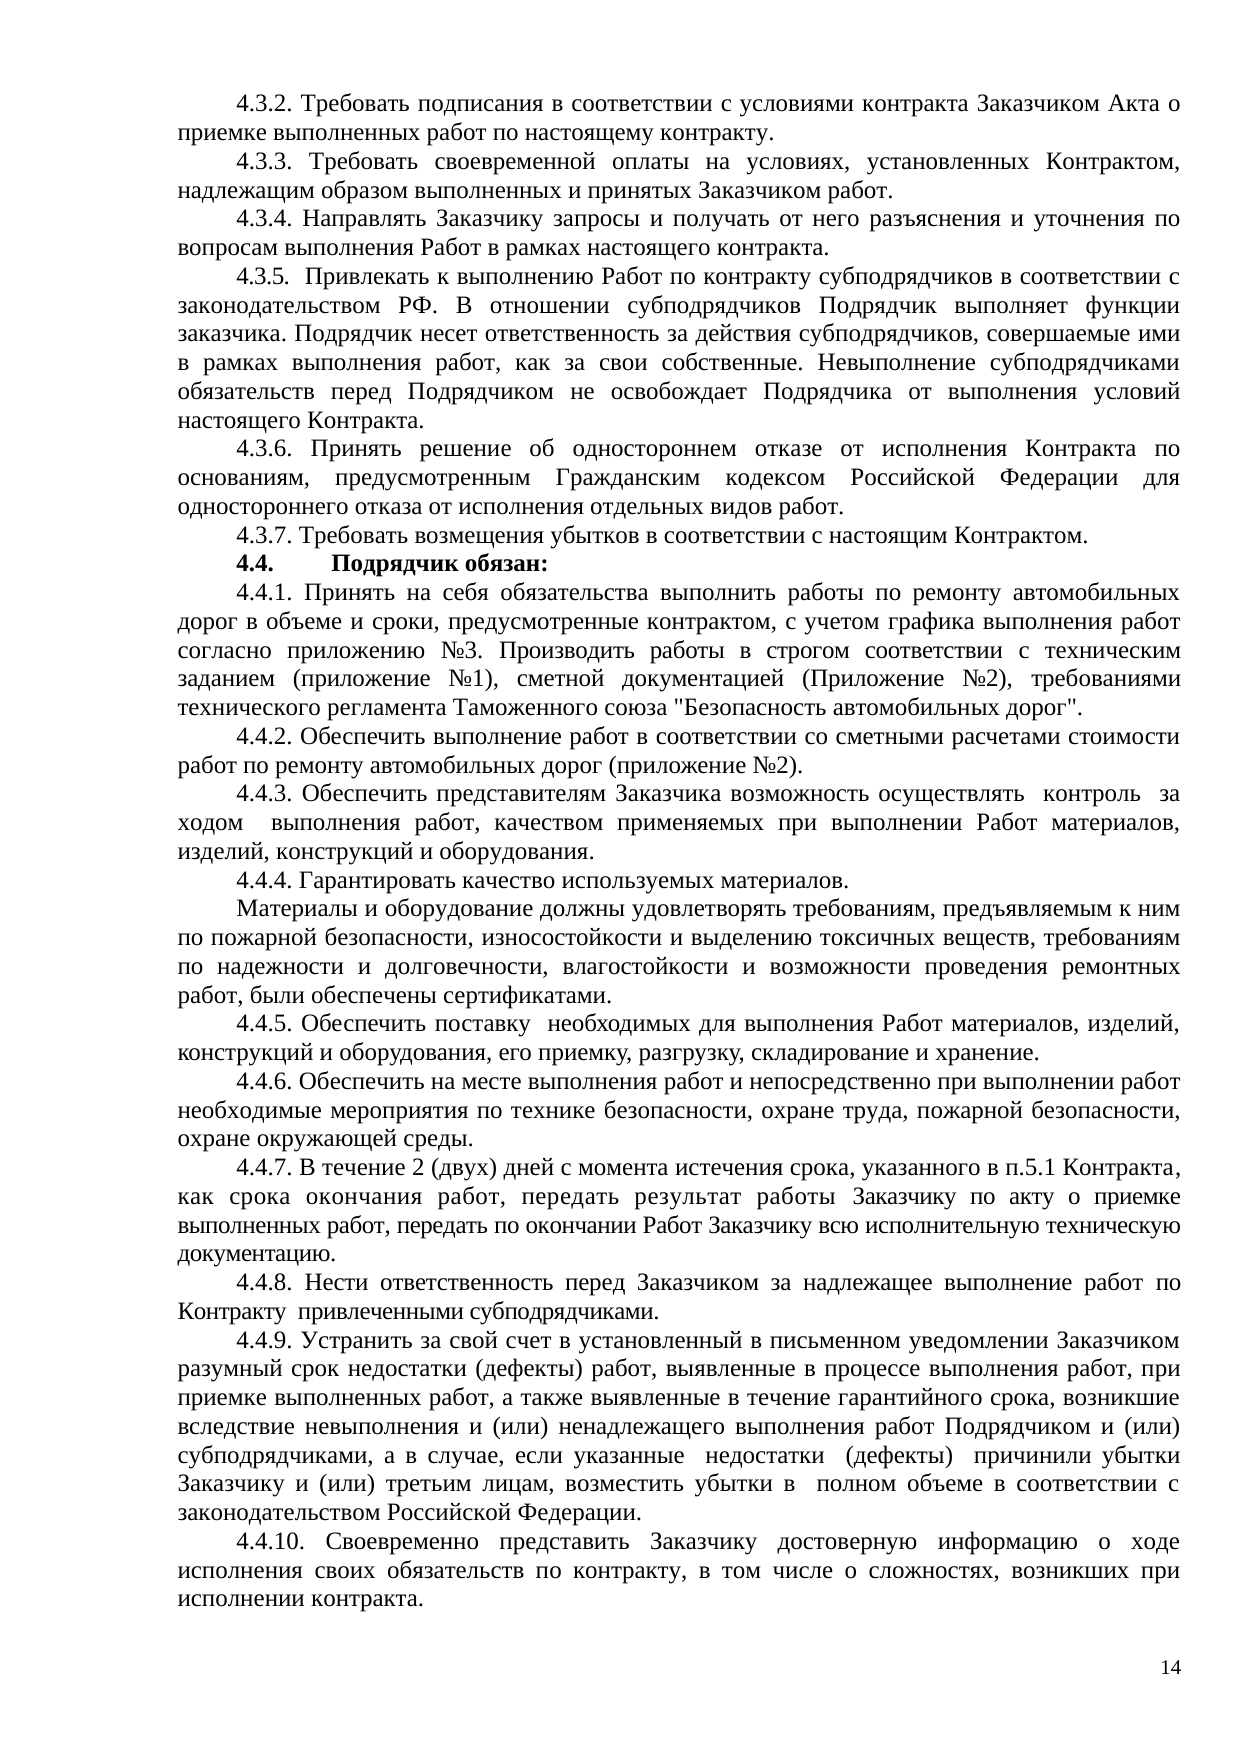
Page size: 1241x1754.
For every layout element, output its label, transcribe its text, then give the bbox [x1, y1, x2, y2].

text 4.3.7. Требовать возмещения убытков в соответствии с настоящим Контрактом. [177, 520, 1181, 548]
text 4.3.3. Требовать своевременной оплаты на условиях, установленных Контрактом, надлежащим образом выполненных и принятых Заказчиком работ. [177, 146, 1181, 203]
text 4.4.7. В течение 2 (двух) дней с момента истечения срока, указанного в п.5.1 Контракта, как срока окончания работ, передать результат работы Заказчику по акту о приемке выполненных работ, передать по окончании Работ Заказчику всю исполнительную техническую документацию. [177, 1152, 1181, 1267]
text 4.3.6. Принять решение об одностороннем отказе от исполнения Контракта по основаниям, предусмотренным Гражданским кодексом Российской Федерации для одностороннего отказа от исполнения отдельных видов работ. [177, 433, 1181, 520]
text 4.4.8. Нести ответственность перед Заказчиком за надлежащее выполнение работ по Контракту привлеченными субподрядчиками. [177, 1267, 1181, 1325]
text 4.4.10. Своевременно представить Заказчику достоверную информацию о ходе исполнения своих обязательств по контракту, в том числе о сложностях, возникших при исполнении контракта. [177, 1526, 1181, 1612]
list Подрядчик обязан: [236, 548, 1181, 577]
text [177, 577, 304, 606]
text 4.4.2. Обеспечить выполнение работ в соответствии со сметными расчетами стоимости работ по ремонту автомобильных дорог (приложение №2). [177, 721, 1181, 778]
text 4.4.9. Устранить за свой счет в установленный в письменном уведомлении Заказчиком разумный срок недостатки (дефекты) работ, выявленные в процессе выполнения работ, при приемке выполненных работ, а также выявленные в течение гарантийного срока, возникшие вследствие невыполнения и (или) ненадлежащего выполнения работ Подрядчиком и (или) субподрядчиками, а в случае, если указанные недостатки (дефекты) причинили убытки Заказчику и (или) третьим лицам, возместить убытки в полном объеме в соответствии с законодательством Российской Федерации. [177, 1325, 1181, 1526]
text 4.4.3. Обеспечить представителям Заказчика возможность осуществлять контроль за ходом выполнения работ, качеством применяемых при выполнении Работ материалов, изделий, конструкций и оборудования. [177, 778, 1181, 865]
text 4.3.5. Привлекать к выполнению Работ по контракту субподрядчиков в соответствии с законодательством РФ. В отношении субподрядчиков Подрядчик выполняет функции заказчика. Подрядчик несет ответственность за действия субподрядчиков, совершаемые ими в рамках выполнения работ, как за свои собственные. Невыполнение субподрядчиками обязательств перед Подрядчиком не освобождает Подрядчика от выполнения условий настоящего Контракта. [177, 261, 1181, 433]
text 4.3.2. Требовать подписания в соответствии с условиями контракта Заказчиком Акта о приемке выполненных работ по настоящему контракту. [177, 88, 1181, 146]
text Материалы и оборудование должны удовлетворять требованиям, предъявляемым к ним по пожарной безопасности, износостойкости и выделению токсичных веществ, требованиям по надежности и долговечности, влагостойкости и возможности проведения ремонтных работ, были обеспечены сертификатами. [177, 893, 1181, 1008]
text 4.3.4. Направлять Заказчику запросы и получать от него разъяснения и уточнения по вопросам выполнения Работ в рамках настоящего контракта. [177, 203, 1181, 261]
text 4.4.1. Принять на себя обязательства выполнить работы по ремонту автомобильных дорог в объеме и сроки, предусмотренные контрактом, с учетом графика выполнения работ согласно приложению №3. Производить работы в строгом соответствии с техническим заданием (приложение №1), сметной документацией (Приложение №2), требованиями технического регламента Таможенного союза "Безопасность автомобильных дорог". [177, 635, 1181, 721]
text 4.4.5. Обеспечить поставку необходимых для выполнения Работ материалов, изделий, конструкций и оборудования, его приемку, разгрузку, складирование и хранение. [177, 1008, 1181, 1066]
text 4.4.6. Обеспечить на месте выполнения работ и непосредственно при выполнении работ необходимые мероприятия по технике безопасности, охране труда, пожарной безопасности, охране окружающей среды. [177, 1066, 1181, 1152]
text 4.4.4. Гарантировать качество используемых материалов. [177, 865, 1181, 893]
